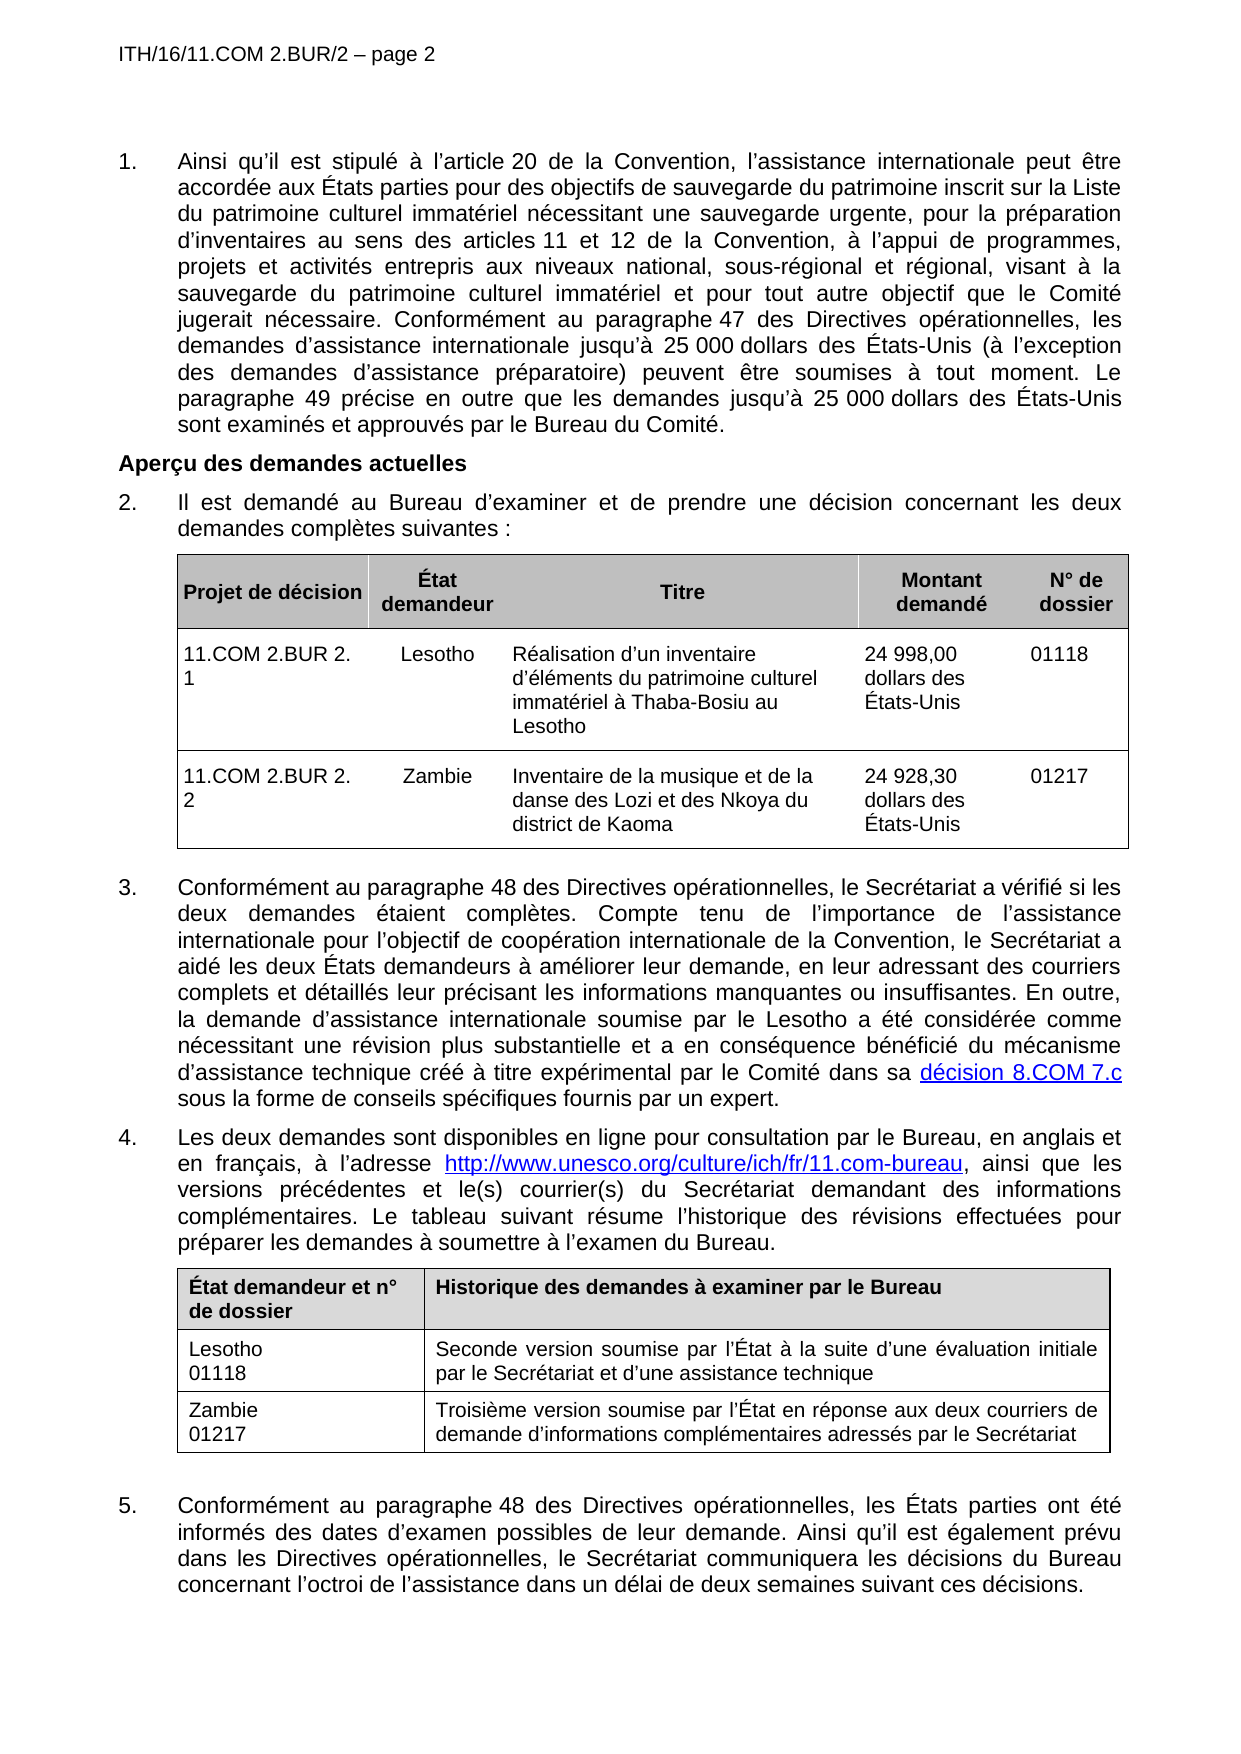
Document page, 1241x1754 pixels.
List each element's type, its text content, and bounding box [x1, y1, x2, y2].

table_cell Lesotho 01118 [178, 1330, 424, 1391]
table_cell Zambie [369, 751, 506, 848]
table_header État demandeur [369, 555, 506, 628]
table_cell 01217 [1024, 751, 1128, 848]
table_header Montant demandé [859, 555, 1024, 628]
table_cell Réalisation d’un inventaire d’éléments du patrimoine culturel immatériel à Thaba-Bosiu au Lesotho [506, 629, 858, 750]
text Ainsi qu’il est stipulé à l’article 20 de la Convention, l’assistance internationale peut être accordée aux États parties pour des objectifs de sauvegarde du patrimoine inscrit sur la Liste du patrimoine culturel immatériel nécessitant une sauvegarde urgente, pour la préparation d’inventaires au sens des articles 11 et 12 de la Convention, à l’appui de programmes, projets et activités entrepris aux niveaux national, sous-régional et régional, visant à la sauvegarde du patrimoine culturel immatériel et pour tout autre objectif que le Comité jugerait nécessaire. Conformément au paragraphe 47 des Directives opérationnelles, les demandes d’assistance internationale jusqu’à 25 000 dollars des États-Unis (à l’exception des demandes d’assistance préparatoire) peuvent être soumises à tout moment. Le paragraphe 49 précise en outre que les demandes jusqu’à 25 000 dollars des États-Unis sont examinés et approuvés par le Bureau du Comité. [118, 148, 1122, 438]
list Conformément au paragraphe 48 des Directives opérationnelles, les États parties ont été informés des dates d’examen possibles de leur demande. Ainsi qu’il est également prévu dans les Directives opérationnelles, le Secrétariat communiquera les décisions du Bureau concernant l’octroi de l’assistance dans un délai de deux semaines suivant ces décisions. [118, 1492, 1122, 1598]
table_cell Seconde version soumise par l’État à la suite d’une évaluation initiale par le Secrétariat et d’une assistance technique [425, 1330, 1109, 1391]
list Conformément au paragraphe 48 des Directives opérationnelles, le Secrétariat a vérifié si les deux demandes étaient complètes. Compte tenu de l’importance de l’assistance internationale pour l’objectif de coopération internationale de la Convention, le Secrétariat a aidé les deux États demandeurs à améliorer leur demande, en leur adressant des courriers complets et détaillés leur précisant les informations manquantes ou insuffisantes. En outre, la demande d’assistance internationale soumise par le Lesotho a été considérée comme nécessitant une révision plus substantielle et a en conséquence bénéficié du mécanisme d’assistance technique créé à titre expérimental par le Comité dans sa décision 8.COM 7.c sous la forme de conseils spécifiques fournis par un expert. [118, 874, 1122, 1111]
table_header N° de dossier [1024, 555, 1128, 628]
text Aperçu des demandes actuelles [118, 450, 1122, 476]
table_cell 11.COM 2.BUR 2.2 [178, 751, 368, 848]
table_cell Lesotho [369, 629, 506, 750]
table_cell 11.COM 2.BUR 2.1 [178, 629, 368, 750]
table_cell Inventaire de la musique et de la danse des Lozi et des Nkoya du district de Kaoma [506, 751, 858, 848]
table_cell 01118 [1024, 629, 1128, 750]
table_cell 24 928,30 dollars des États-Unis [859, 751, 1024, 848]
text Il est demandé au Bureau d’examiner et de prendre une décision concernant les deux demandes complètes suivantes : [118, 489, 1122, 542]
table_header Titre [506, 555, 858, 628]
table_cell Troisième version soumise par l’État en réponse aux deux courriers de demande d’informations complémentaires adressés par le Secrétariat [425, 1392, 1109, 1452]
table_header Historique des demandes à examiner par le Bureau [425, 1269, 1109, 1329]
table_header État demandeur et n° de dossier [178, 1269, 424, 1329]
table_cell 24 998,00 dollars des États-Unis [859, 629, 1024, 750]
table_header Projet de décision [178, 555, 368, 628]
text Les deux demandes sont disponibles en ligne pour consultation par le Bureau, en anglais et en français, à l’adresse http://www.unesco.org/culture/ich/fr/11.com-bureau, ainsi que les versions précédentes et le(s) courrier(s) du Secrétariat demandant des informations complémentaires. Le tableau suivant résume l’historique des révisions effectuées pour préparer les demandes à soumettre à l’examen du Bureau. [118, 1124, 1122, 1255]
table_cell Zambie 01217 [178, 1392, 424, 1452]
